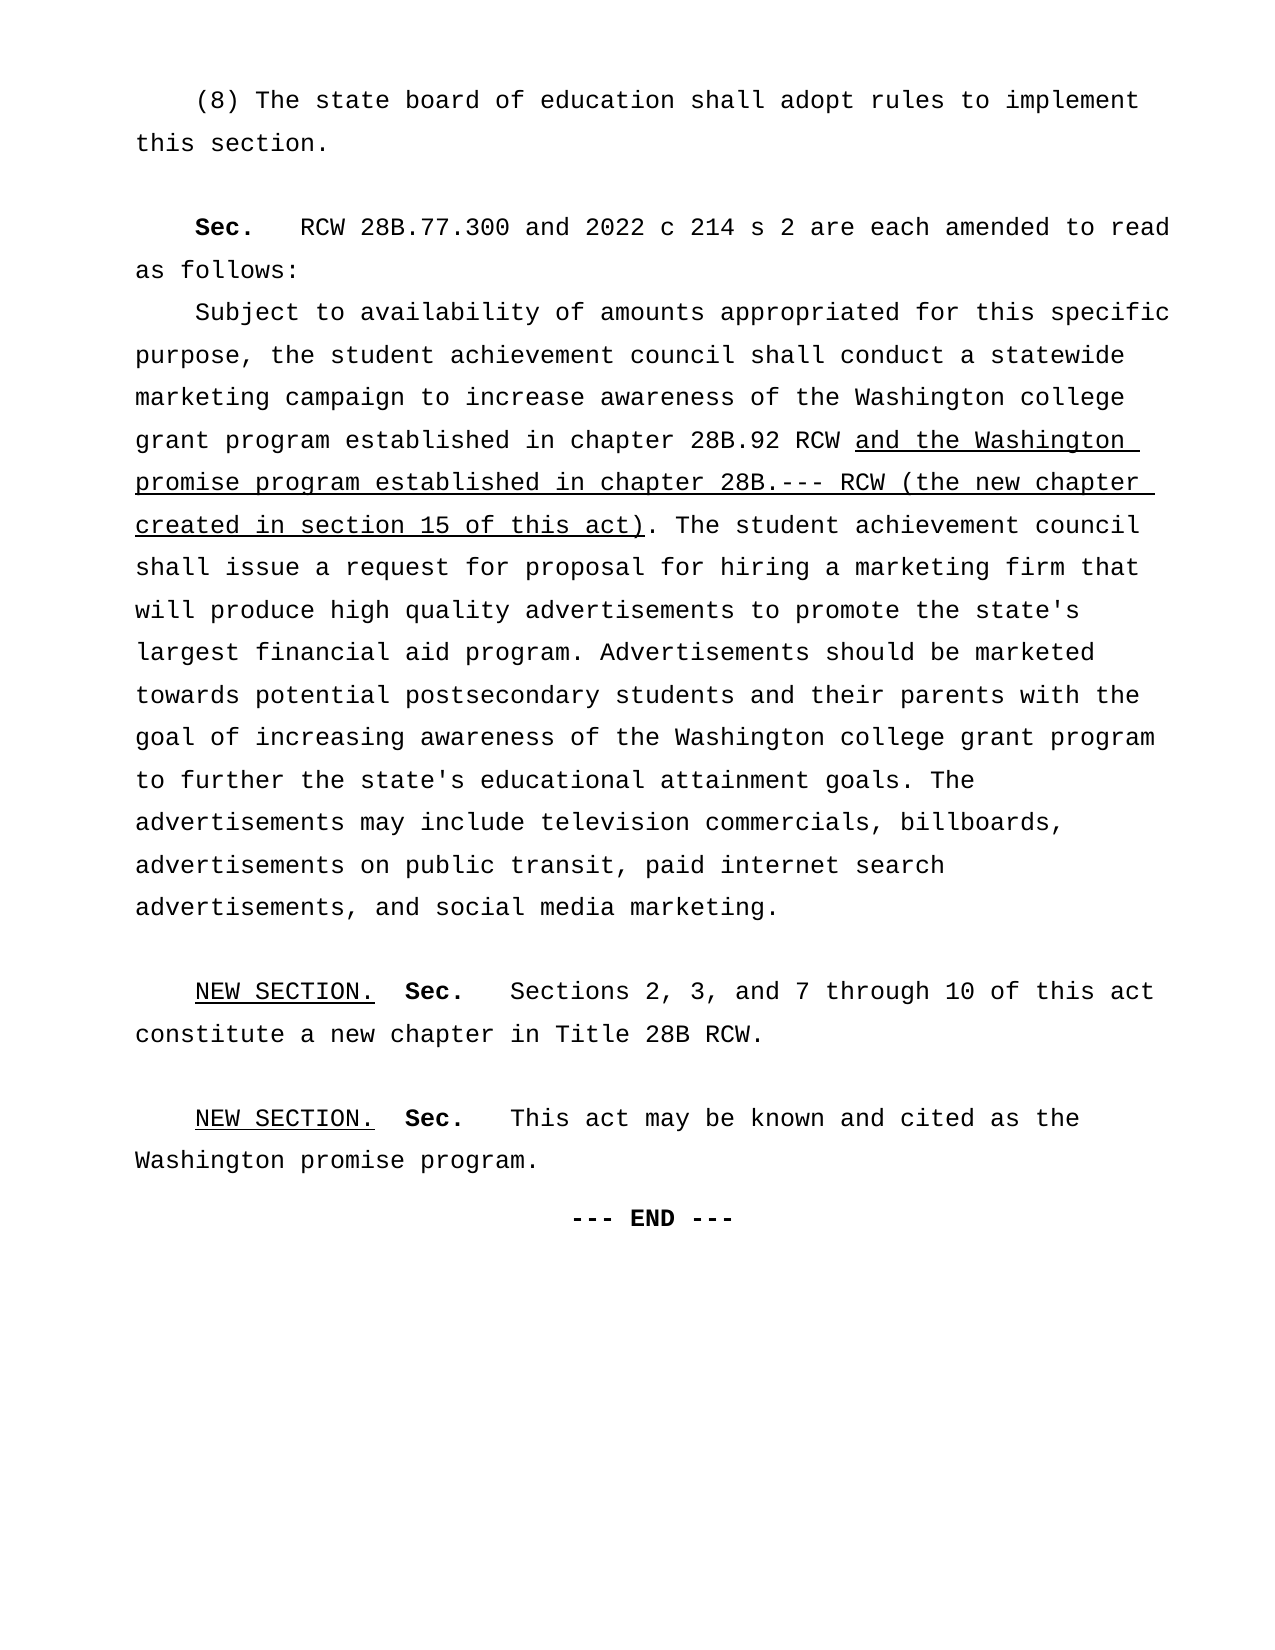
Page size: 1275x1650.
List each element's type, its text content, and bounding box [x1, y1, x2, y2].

text Subject to availability of amounts appropriated for this specific purpose, the student achievement council shall conduct a statewide marketing campaign to increase awareness of the Washington college grant program established in chapter 28B.92 RCW and the Washington promise program established in chapter 28B.--- RCW (the new chapter created in section 15 of this act). The student achievement council shall issue a request for proposal for hiring a marketing firm that will produce high quality advertisements to promote the state's largest financial aid program. Advertisements should be marketed towards potential postsecondary students and their parents with the goal of increasing awareness of the Washington college grant program to further the state's educational attainment goals. The advertisements may include television commercials, billboards, advertisements on public transit, paid internet search advertisements, and social media marketing. [135, 287, 1170, 924]
text NEW SECTION. Sec. Sections 2, 3, and 7 through 10 of this act constitute a new chapter in Title 28B RCW. [135, 966, 1170, 1051]
text (8) The state board of education shall adopt rules to implement this section. [135, 75, 1170, 160]
text NEW SECTION. Sec. This act may be known and cited as the Washington promise program. [135, 1092, 1170, 1177]
text --- END --- [135, 1206, 1170, 1234]
text Sec. RCW 28B.77.300 and 2022 c 214 s 2 are each amended to read as follows: [135, 202, 1170, 287]
